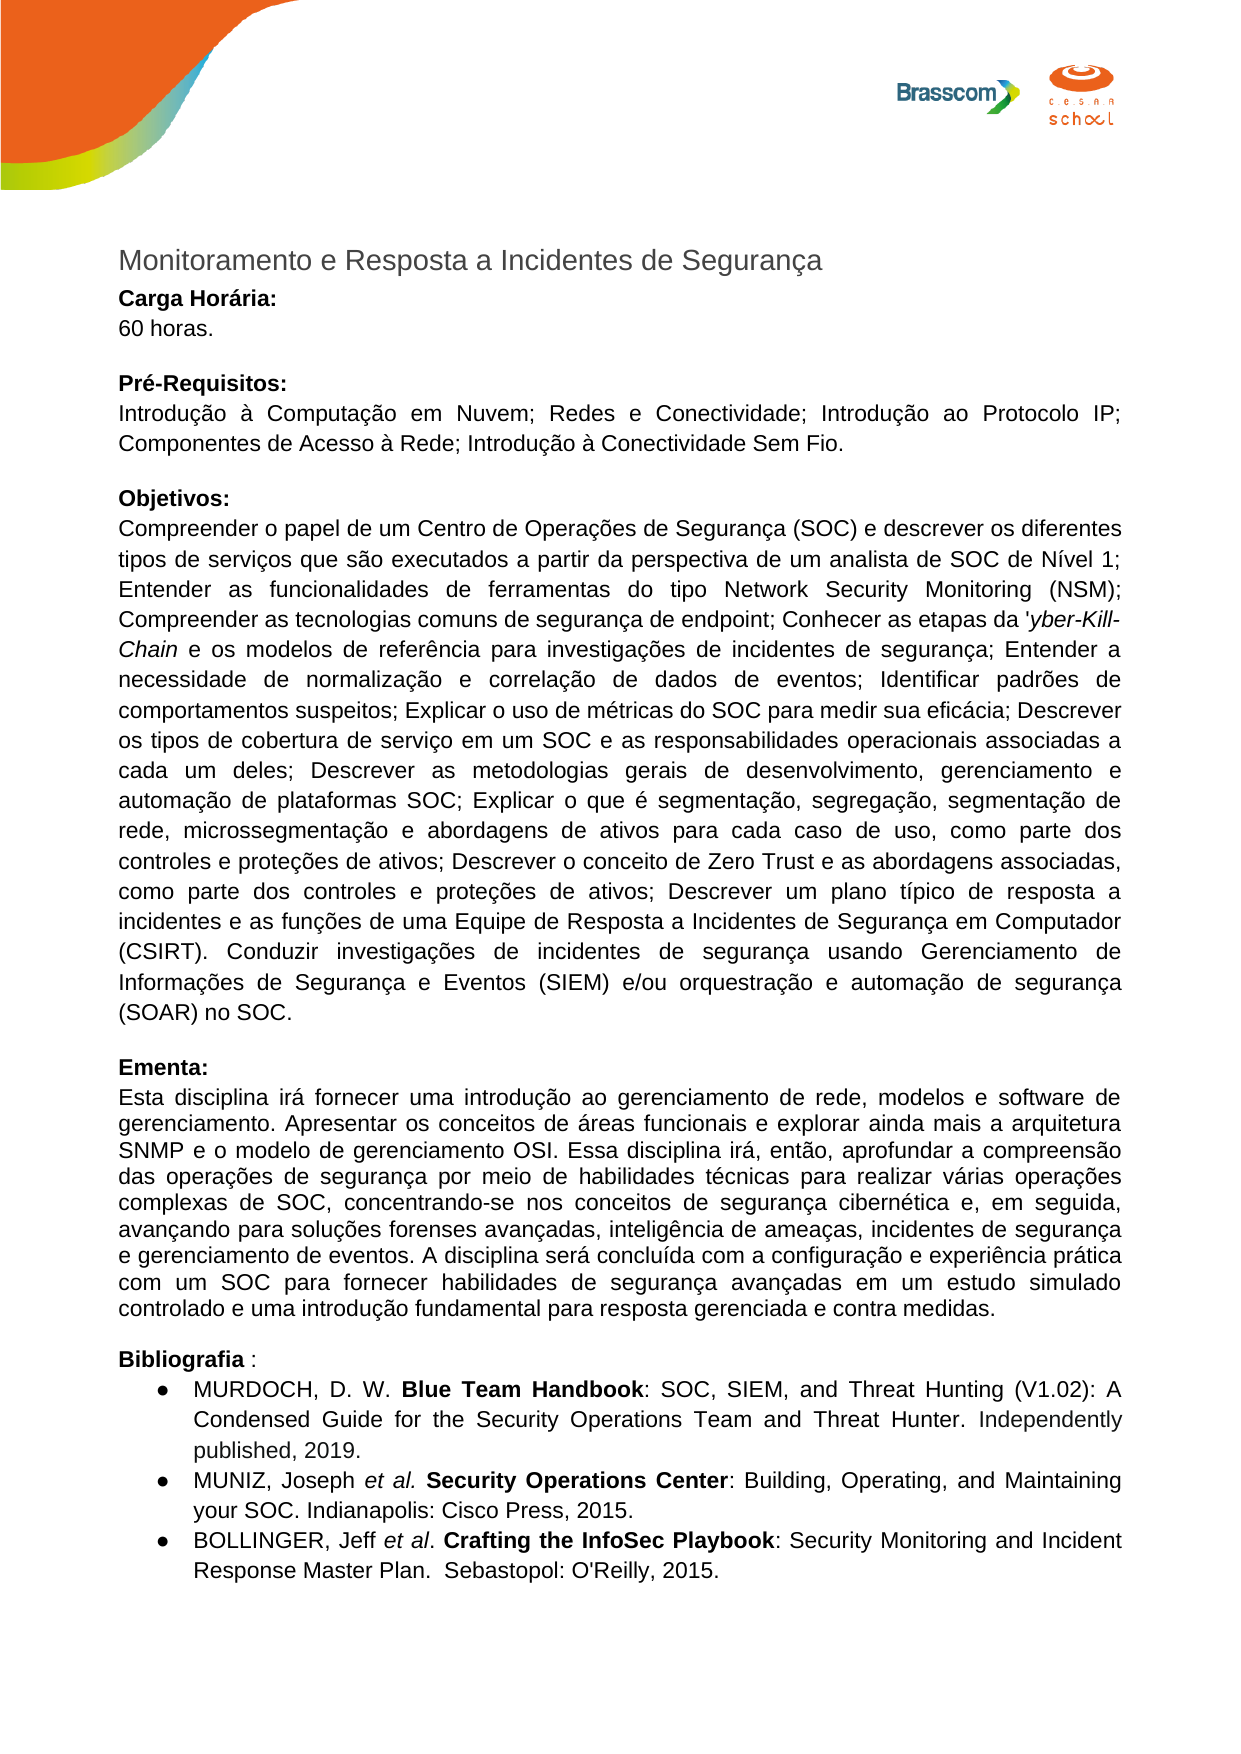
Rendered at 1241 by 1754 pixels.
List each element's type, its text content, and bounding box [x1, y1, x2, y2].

list BOLLINGER, Jeff et al. Crafting the InfoSec Playbook: Security Monitoring and Incident Response Master Plan. Sebastopol: O'Reilly, 2015. [156, 1527, 1122, 1584]
text Objetivos: [118, 485, 1122, 512]
text Bibliografia : [118, 1346, 1122, 1372]
text Carga Horária: [118, 284, 1122, 311]
list MUNIZ, Joseph et al. Security Operations Center: Building, Operating, and Maintaining your SOC. Indianapolis: Cisco Press, 2015. [156, 1467, 1122, 1523]
list MURDOCH, D. W. Blue Team Handbook: SOC, SIEM, and Threat Hunting (V1.02): A Condensed Guide for the Security Operations Team and Threat Hunter. Independently published, 2019. [156, 1376, 1122, 1463]
text Esta disciplina irá fornecer uma introdução ao gerenciamento de rede, modelos e software de gerenciamento. Apresentar os conceitos de áreas funcionais e explorar ainda mais a arquitetura SNMP e o modelo de gerenciamento OSI. Essa disciplina irá, então, aprofundar a compreensão das operações de segurança por meio de habilidades técnicas para realizar várias operações complexas de SOC, concentrando-se nos conceitos de segurança cibernética e, em seguida, avançando para soluções forenses avançadas, inteligência de ameaças, incidentes de segurança e gerenciamento de eventos. A disciplina será concluída com a configuração e experiência prática com um SOC para fornecer habilidades de segurança avançadas em um estudo simulado controlado e uma introdução fundamental para resposta gerenciada e contra medidas. [118, 1084, 1122, 1321]
text 60 horas. [118, 315, 1122, 341]
text Pré-Requisitos: [118, 370, 1122, 396]
picture [0, 0, 1209, 190]
text Compreender o papel de um Centro de Operações de Segurança (SOC) e descrever os diferentes tipos de serviços que são executados a partir da perspectiva de um analista de SOC de Nível 1; Entender as funcionalidades de ferramentas do tipo Network Security Monitoring (NSM); Compreender as tecnologias comuns de segurança de endpoint; Conhecer as etapas da 'yber-Kill-Chain e os modelos de referência para investigações de incidentes de segurança; Entender a necessidade de normalização e correlação de dados de eventos; Identificar padrões de comportamentos suspeitos; Explicar o uso de métricas do SOC para medir sua eficácia; Descrever os tipos de cobertura de serviço em um SOC e as responsabilidades operacionais associadas a cada um deles; Descrever as metodologias gerais de desenvolvimento, gerenciamento e automação de plataformas SOC; Explicar o que é segmentação, segregação, segmentação de rede, microssegmentação e abordagens de ativos para cada caso de uso, como parte dos controles e proteções de ativos; Descrever o conceito de Zero Trust e as abordagens associadas, como parte dos controles e proteções de ativos; Descrever um plano típico de resposta a incidentes e as funções de uma Equipe de Resposta a Incidentes de Segurança em Computador (CSIRT). Conduzir investigações de incidentes de segurança usando Gerenciamento de Informações de Segurança e Eventos (SIEM) e/ou orquestração e automação de segurança (SOAR) no SOC. [118, 515, 1122, 1025]
text Ementa: [118, 1054, 1122, 1080]
text Introdução à Computação em Nuvem; Redes e Conectividade; Introdução ao Protocolo IP; Componentes de Acesso à Rede; Introdução à Conectividade Sem Fio. [118, 400, 1122, 457]
subtitle Monitoramento e Resposta a Incidentes de Segurança [118, 151, 1122, 276]
